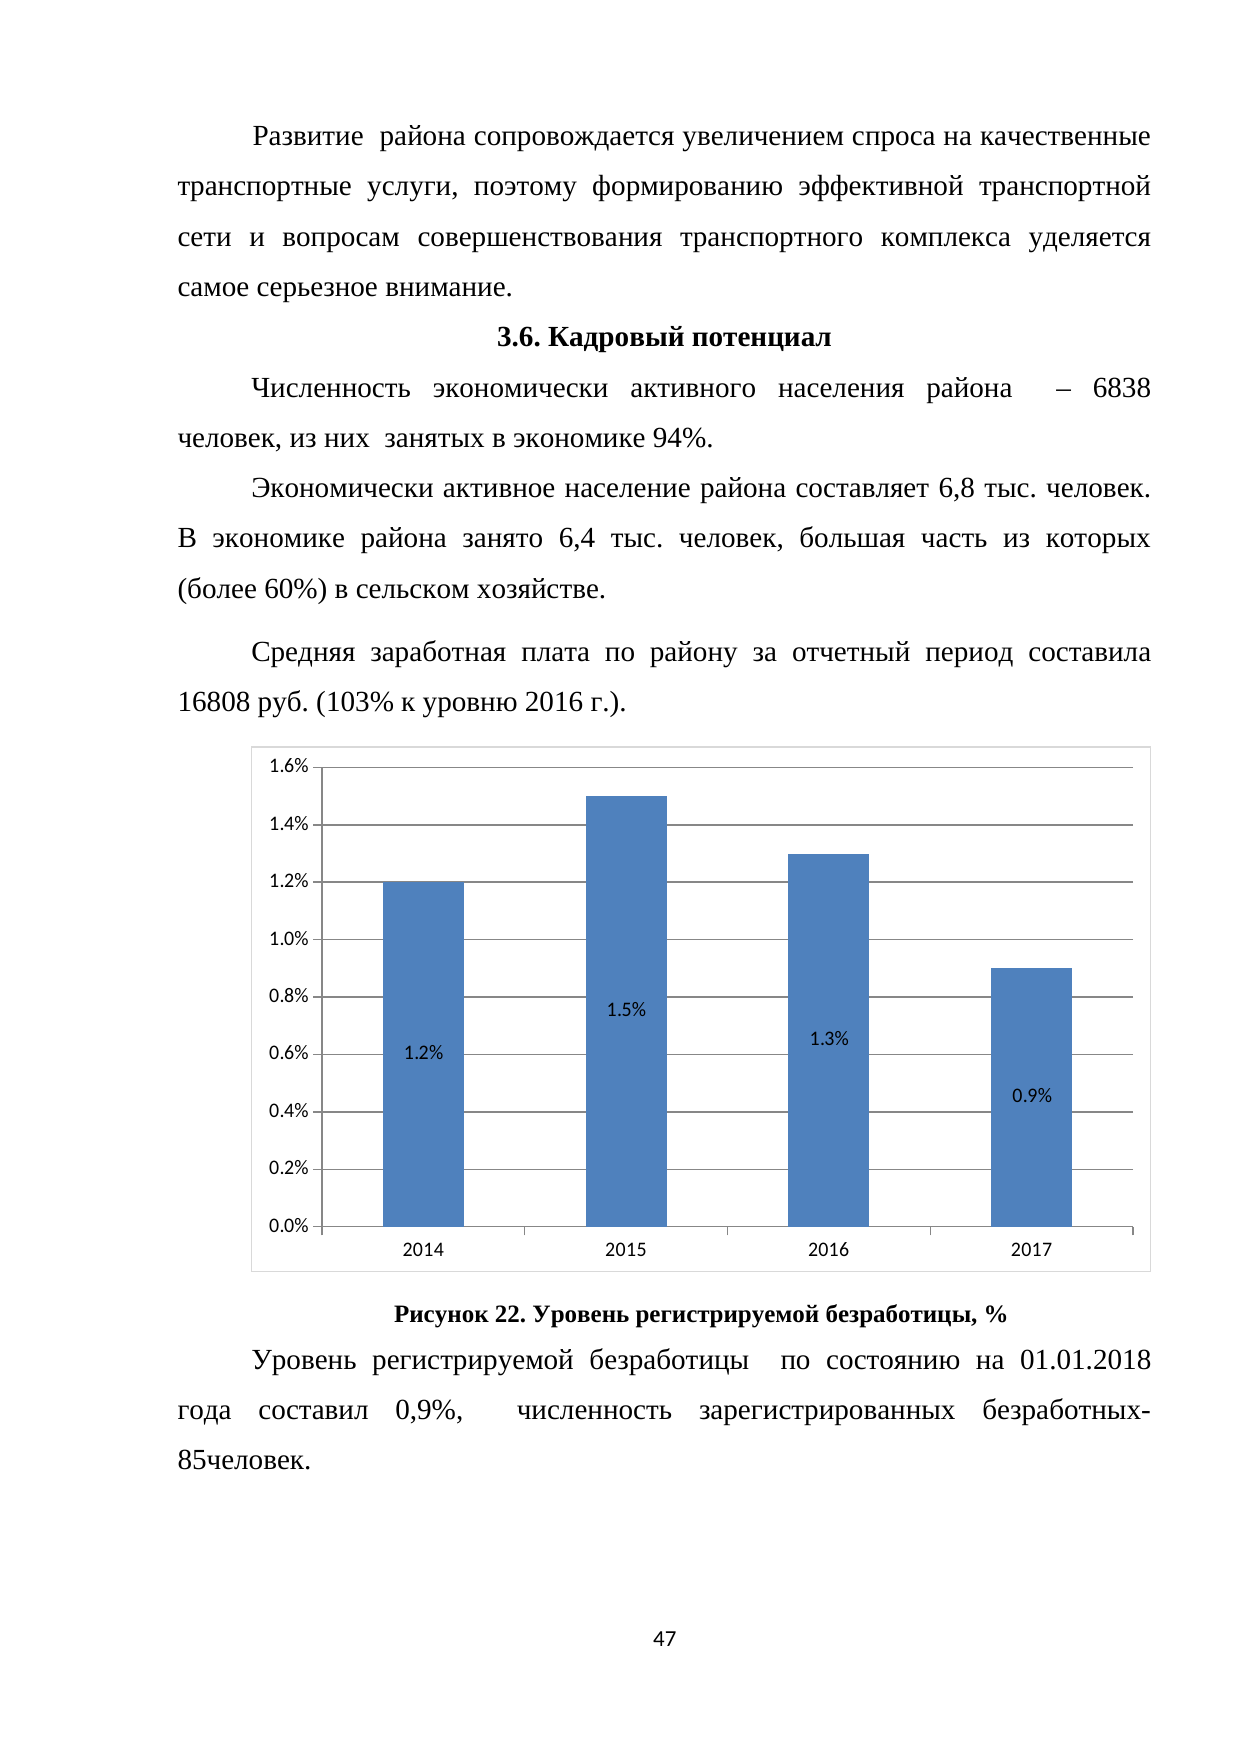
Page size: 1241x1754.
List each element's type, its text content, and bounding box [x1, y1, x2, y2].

text Уровень регистрируемой безработицы по состоянию на 01.01.2018 года составил 0,9%, численность зарегистрированных безработных- 85человек. [177, 1342, 1152, 1476]
text Средняя заработная плата по району за отчетный период составила 16808 руб. (103% к уровню 2016 г.). [177, 634, 1152, 718]
text Экономически активное население района составляет 6,8 тыс. человек. В экономике района занято 6,4 тыс. человек, большая часть из которых (более 60%) в сельском хозяйстве. [177, 470, 1152, 604]
text 3.6. Кадровый потенциал [177, 319, 1152, 353]
text Численность экономически активного населения района – 6838 человек, из них занятых в экономике 94%. [177, 370, 1152, 453]
text Развитие района сопровождается увеличением спроса на качественные транспортные услуги, поэтому формированию эффективной транспортной сети и вопросам совершенствования транспортного комплекса уделяется самое серьезное внимание. [177, 118, 1152, 303]
text Рисунок 22. Уровень регистрируемой безработицы, % [177, 1299, 1152, 1327]
